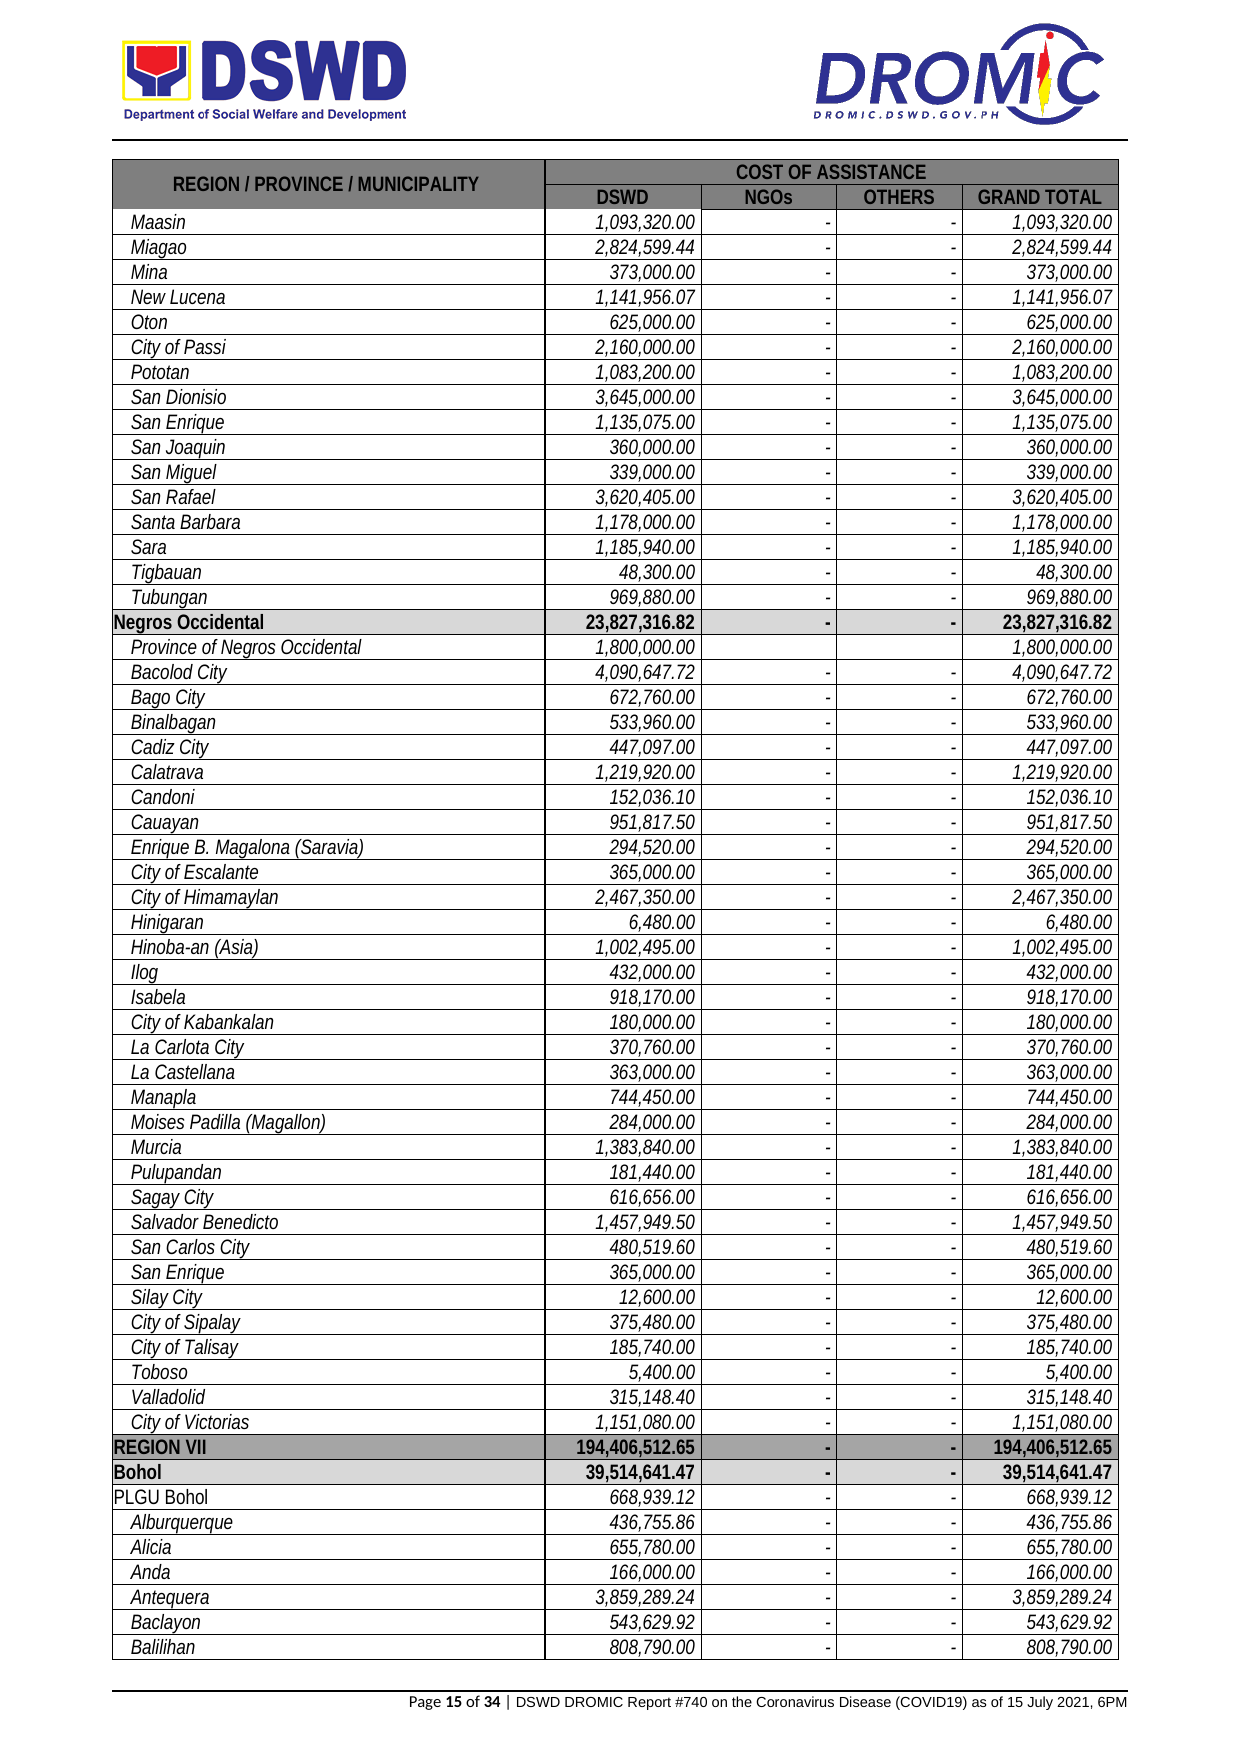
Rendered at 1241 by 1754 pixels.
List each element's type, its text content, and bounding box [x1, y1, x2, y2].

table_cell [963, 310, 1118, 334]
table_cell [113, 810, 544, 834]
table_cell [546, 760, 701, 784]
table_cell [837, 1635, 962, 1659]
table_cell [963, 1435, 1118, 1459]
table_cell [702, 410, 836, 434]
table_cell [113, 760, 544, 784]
picture [112, 37, 416, 125]
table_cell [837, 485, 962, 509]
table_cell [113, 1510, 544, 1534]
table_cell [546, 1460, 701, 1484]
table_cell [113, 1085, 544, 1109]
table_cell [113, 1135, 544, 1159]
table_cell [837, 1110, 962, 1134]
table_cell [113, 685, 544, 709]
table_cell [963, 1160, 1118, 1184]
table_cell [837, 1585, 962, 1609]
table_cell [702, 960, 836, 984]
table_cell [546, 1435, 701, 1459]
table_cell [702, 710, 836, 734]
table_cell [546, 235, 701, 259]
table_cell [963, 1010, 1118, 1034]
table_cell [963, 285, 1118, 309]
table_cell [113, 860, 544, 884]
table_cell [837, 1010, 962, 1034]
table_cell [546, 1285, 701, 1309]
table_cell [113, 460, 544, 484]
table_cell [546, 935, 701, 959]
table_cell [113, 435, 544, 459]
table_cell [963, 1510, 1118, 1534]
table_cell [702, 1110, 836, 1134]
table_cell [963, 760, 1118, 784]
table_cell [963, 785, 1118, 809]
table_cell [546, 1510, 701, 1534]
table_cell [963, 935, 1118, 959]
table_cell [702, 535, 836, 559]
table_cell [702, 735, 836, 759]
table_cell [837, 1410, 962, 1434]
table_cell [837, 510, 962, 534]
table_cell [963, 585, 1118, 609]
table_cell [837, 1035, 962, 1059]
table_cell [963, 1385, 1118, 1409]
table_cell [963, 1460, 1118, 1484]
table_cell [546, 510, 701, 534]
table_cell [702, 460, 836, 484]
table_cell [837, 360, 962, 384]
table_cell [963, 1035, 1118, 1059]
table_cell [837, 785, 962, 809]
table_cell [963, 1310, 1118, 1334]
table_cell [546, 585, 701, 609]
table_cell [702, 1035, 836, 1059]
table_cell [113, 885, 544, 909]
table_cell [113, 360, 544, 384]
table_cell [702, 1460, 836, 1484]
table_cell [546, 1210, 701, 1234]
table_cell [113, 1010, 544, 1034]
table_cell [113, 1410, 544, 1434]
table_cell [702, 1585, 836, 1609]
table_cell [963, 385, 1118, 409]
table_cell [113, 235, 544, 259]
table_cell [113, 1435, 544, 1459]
table_cell GRAND TOTAL [963, 185, 1118, 209]
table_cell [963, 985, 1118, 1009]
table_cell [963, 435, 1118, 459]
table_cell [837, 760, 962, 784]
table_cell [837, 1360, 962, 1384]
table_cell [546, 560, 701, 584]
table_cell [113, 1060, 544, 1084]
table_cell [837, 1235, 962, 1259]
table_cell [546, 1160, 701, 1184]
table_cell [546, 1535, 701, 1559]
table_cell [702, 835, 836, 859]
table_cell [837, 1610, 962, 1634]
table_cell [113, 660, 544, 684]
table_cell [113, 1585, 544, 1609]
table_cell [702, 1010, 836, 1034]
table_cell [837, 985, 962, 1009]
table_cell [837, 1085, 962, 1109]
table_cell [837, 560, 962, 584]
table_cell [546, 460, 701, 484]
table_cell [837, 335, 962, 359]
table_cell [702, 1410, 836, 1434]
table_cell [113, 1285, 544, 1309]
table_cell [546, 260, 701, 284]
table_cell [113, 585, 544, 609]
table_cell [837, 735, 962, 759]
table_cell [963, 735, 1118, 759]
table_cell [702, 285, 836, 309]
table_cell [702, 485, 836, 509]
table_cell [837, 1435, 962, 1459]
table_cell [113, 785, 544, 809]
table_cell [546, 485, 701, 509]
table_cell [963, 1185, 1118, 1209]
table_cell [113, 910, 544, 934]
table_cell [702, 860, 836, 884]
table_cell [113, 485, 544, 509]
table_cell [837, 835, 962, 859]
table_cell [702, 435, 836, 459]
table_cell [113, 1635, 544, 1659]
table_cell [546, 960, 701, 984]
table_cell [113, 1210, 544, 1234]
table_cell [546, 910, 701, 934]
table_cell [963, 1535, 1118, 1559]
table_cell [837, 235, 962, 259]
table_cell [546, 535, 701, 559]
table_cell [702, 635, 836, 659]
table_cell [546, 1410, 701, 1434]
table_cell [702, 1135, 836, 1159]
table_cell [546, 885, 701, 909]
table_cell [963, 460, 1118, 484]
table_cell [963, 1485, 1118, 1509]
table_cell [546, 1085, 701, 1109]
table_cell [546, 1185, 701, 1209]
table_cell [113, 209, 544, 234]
table_header COST OF ASSISTANCE [546, 160, 1118, 184]
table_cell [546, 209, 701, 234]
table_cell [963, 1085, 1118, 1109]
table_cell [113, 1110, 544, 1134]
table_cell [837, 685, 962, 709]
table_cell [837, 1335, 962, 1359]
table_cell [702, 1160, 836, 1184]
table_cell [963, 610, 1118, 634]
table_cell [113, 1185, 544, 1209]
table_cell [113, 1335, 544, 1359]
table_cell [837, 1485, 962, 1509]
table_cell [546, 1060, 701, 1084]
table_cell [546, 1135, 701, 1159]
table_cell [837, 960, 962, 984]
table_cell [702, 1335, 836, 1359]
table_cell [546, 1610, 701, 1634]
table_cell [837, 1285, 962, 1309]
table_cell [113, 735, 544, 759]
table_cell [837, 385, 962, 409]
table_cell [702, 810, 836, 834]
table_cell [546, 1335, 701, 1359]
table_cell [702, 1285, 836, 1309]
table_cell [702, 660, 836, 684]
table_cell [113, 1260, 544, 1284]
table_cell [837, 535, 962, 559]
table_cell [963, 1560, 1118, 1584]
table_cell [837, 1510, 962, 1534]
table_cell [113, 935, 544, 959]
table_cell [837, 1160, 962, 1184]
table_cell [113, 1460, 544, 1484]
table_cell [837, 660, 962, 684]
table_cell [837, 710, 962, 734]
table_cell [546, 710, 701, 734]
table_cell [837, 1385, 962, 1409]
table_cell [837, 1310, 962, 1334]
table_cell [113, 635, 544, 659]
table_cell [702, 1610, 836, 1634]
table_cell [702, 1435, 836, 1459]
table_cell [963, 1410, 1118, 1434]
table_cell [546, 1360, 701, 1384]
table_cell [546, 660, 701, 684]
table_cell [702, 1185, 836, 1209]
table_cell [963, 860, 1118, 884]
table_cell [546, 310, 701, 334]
table_cell OTHERS [837, 185, 962, 209]
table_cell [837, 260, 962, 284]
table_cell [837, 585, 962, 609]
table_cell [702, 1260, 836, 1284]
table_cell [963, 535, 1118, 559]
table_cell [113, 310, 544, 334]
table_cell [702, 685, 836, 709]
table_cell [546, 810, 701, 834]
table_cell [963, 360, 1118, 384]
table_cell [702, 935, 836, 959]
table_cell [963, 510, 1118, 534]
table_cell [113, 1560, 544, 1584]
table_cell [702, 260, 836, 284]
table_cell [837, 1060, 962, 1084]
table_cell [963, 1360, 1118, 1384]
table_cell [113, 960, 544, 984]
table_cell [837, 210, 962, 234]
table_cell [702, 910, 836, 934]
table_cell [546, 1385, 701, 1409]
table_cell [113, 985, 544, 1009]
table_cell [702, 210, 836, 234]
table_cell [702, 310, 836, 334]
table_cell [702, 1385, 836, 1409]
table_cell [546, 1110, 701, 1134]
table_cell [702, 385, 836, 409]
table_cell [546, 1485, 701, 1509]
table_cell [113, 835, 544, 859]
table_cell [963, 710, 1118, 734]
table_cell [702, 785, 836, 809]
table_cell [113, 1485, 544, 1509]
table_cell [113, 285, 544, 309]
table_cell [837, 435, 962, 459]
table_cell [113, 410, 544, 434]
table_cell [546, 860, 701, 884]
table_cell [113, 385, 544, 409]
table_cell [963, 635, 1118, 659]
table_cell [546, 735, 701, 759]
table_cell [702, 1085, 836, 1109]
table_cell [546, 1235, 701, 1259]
picture [781, 23, 1133, 125]
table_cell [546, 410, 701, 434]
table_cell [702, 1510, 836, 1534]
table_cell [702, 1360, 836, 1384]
table_cell NGOs [702, 185, 836, 209]
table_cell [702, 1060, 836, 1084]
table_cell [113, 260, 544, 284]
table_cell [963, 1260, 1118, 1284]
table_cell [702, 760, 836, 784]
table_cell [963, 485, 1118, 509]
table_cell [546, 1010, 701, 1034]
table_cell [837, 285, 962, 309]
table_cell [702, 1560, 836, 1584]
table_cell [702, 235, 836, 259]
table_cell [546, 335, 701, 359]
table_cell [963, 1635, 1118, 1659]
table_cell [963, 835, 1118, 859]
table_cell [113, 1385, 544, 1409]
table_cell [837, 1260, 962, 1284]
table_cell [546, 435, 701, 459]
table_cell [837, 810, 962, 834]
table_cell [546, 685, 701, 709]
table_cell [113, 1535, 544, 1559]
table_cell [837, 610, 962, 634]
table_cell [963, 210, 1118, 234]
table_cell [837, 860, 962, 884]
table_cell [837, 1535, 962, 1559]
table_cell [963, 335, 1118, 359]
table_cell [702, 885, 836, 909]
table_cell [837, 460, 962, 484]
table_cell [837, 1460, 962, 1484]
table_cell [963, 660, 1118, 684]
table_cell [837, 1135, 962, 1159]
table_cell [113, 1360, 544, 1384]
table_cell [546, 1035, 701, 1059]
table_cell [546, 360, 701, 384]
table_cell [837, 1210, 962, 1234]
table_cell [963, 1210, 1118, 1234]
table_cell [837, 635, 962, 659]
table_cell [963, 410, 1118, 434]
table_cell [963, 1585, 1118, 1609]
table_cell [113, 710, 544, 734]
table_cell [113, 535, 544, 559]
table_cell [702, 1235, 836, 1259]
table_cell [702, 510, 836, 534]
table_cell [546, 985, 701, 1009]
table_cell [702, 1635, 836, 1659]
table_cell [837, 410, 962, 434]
table_cell DSWD [546, 185, 701, 209]
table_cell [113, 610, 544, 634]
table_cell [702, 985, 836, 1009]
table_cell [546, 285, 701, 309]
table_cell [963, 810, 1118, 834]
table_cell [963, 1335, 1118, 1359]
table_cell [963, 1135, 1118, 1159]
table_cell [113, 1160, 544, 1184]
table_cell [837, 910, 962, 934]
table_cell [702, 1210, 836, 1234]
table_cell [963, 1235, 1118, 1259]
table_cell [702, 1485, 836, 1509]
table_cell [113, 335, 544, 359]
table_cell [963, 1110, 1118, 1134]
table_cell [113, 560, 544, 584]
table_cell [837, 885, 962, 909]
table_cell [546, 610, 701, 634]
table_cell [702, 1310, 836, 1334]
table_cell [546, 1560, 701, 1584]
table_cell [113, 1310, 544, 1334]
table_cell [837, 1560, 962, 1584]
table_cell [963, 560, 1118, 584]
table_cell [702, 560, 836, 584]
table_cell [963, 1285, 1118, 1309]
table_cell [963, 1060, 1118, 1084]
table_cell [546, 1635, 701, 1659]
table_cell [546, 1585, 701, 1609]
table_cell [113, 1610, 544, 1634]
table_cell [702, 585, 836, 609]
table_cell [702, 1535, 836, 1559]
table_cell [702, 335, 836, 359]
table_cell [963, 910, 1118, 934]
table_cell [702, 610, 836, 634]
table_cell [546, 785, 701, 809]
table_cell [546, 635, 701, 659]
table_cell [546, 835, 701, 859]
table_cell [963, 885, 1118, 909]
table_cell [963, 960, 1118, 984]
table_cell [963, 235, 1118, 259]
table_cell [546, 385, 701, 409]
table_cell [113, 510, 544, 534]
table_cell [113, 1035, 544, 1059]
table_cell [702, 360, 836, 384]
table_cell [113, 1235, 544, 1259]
table_header REGION / PROVINCE / MUNICIPALITY [113, 160, 544, 209]
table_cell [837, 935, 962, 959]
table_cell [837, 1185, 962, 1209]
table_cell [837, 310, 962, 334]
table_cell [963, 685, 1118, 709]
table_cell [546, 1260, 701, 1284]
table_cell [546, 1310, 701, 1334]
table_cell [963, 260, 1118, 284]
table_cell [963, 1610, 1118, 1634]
